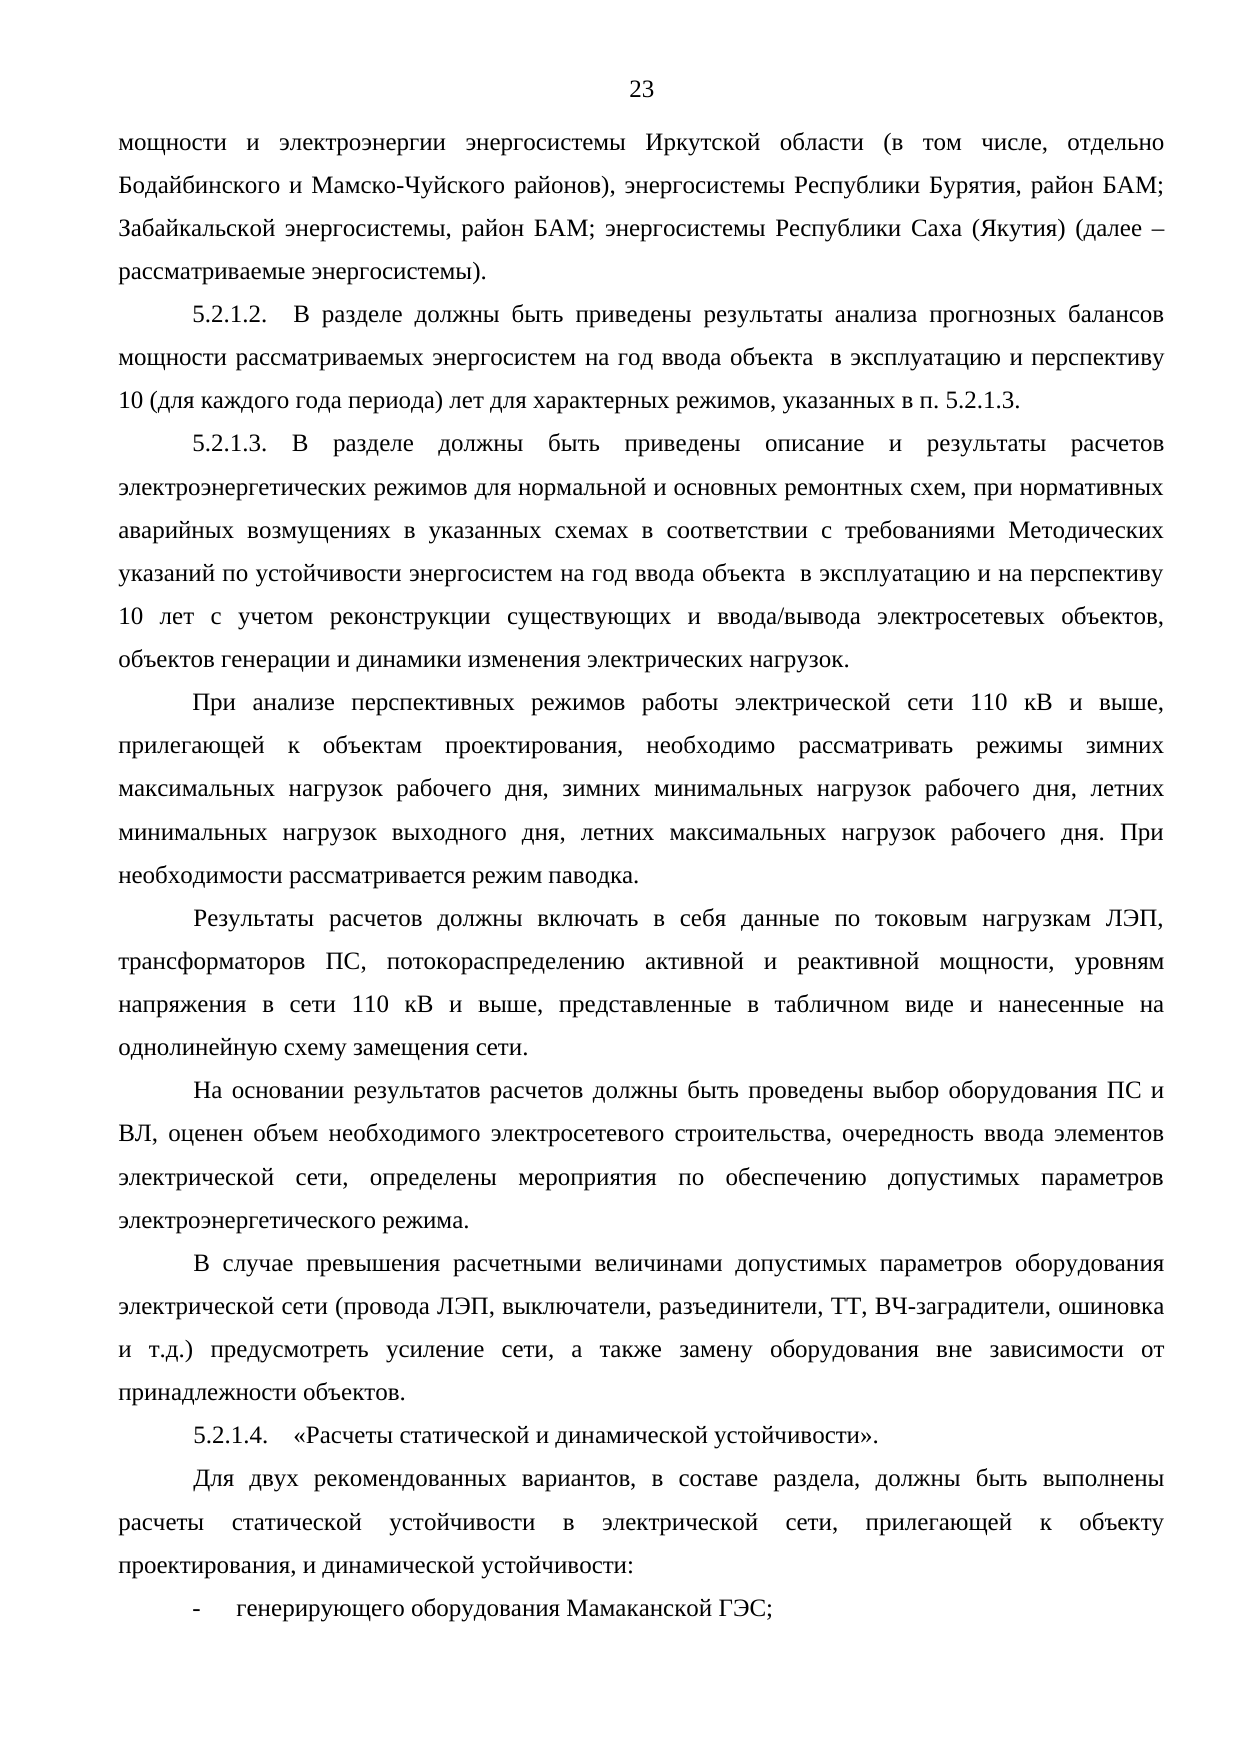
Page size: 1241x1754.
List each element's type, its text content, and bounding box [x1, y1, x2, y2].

text При анализе перспективных режимов работы электрической сети 110 кВ и выше, прилегающей к объектам проектирования, необходимо рассматривать режимы зимних максимальных нагрузок рабочего дня, зимних минимальных нагрузок рабочего дня, летних минимальных нагрузок выходного дня, летних максимальных нагрузок рабочего дня. При необходимости рассматривается режим паводка. [118, 687, 1165, 888]
list генерирующего оборудования Мамаканской ГЭС; [118, 1593, 1165, 1622]
text На основании результатов расчетов должны быть проведены выбор оборудования ПС и ВЛ, оценен объем необходимого электросетевого строительства, очередность ввода элементов электрической сети, определены мероприятия по обеспечению допустимых параметров электроэнергетического режима. [118, 1075, 1165, 1233]
text В случае превышения расчетными величинами допустимых параметров оборудования электрической сети (провода ЛЭП, выключатели, разъединители, ТТ, ВЧ-заградители, ошиновка и т.д.) предусмотреть усиление сети, а также замену оборудования вне зависимости от принадлежности объектов. [118, 1248, 1165, 1406]
text 5.2.1.2. В разделе должны быть приведены результаты анализа прогнозных балансов мощности рассматриваемых энергосистем на год ввода объекта в эксплуатацию и перспективу 10 (для каждого года периода) лет для характерных режимов, указанных в п. 5.2.1.3. [118, 299, 1165, 414]
text Результаты расчетов должны включать в себя данные по токовым нагрузкам ЛЭП, трансформаторов ПС, потокораспределению активной и реактивной мощности, уровням напряжения в сети 110 кВ и выше, представленные в табличном виде и нанесенные на однолинейную схему замещения сети. [118, 903, 1165, 1061]
text 5.2.1.3. В разделе должны быть приведены описание и результаты расчетов электроэнергетических режимов для нормальной и основных ремонтных схем, при нормативных аварийных возмущениях в указанных схемах в соответствии с требованиями Методических указаний по устойчивости энергосистем на год ввода объекта в эксплуатацию и на перспективу 10 лет с учетом реконструкции существующих и ввода/вывода электросетевых объектов, объектов генерации и динамики изменения электрических нагрузок. [118, 428, 1165, 673]
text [118, 127, 1165, 285]
text 5.2.1.4. «Расчеты статической и динамической устойчивости». [118, 1420, 1165, 1449]
text Для двух рекомендованных вариантов, в составе раздела, должны быть выполнены расчеты статической устойчивости в электрической сети, прилегающей к объекту проектирования, и динамической устойчивости: [118, 1463, 1165, 1578]
